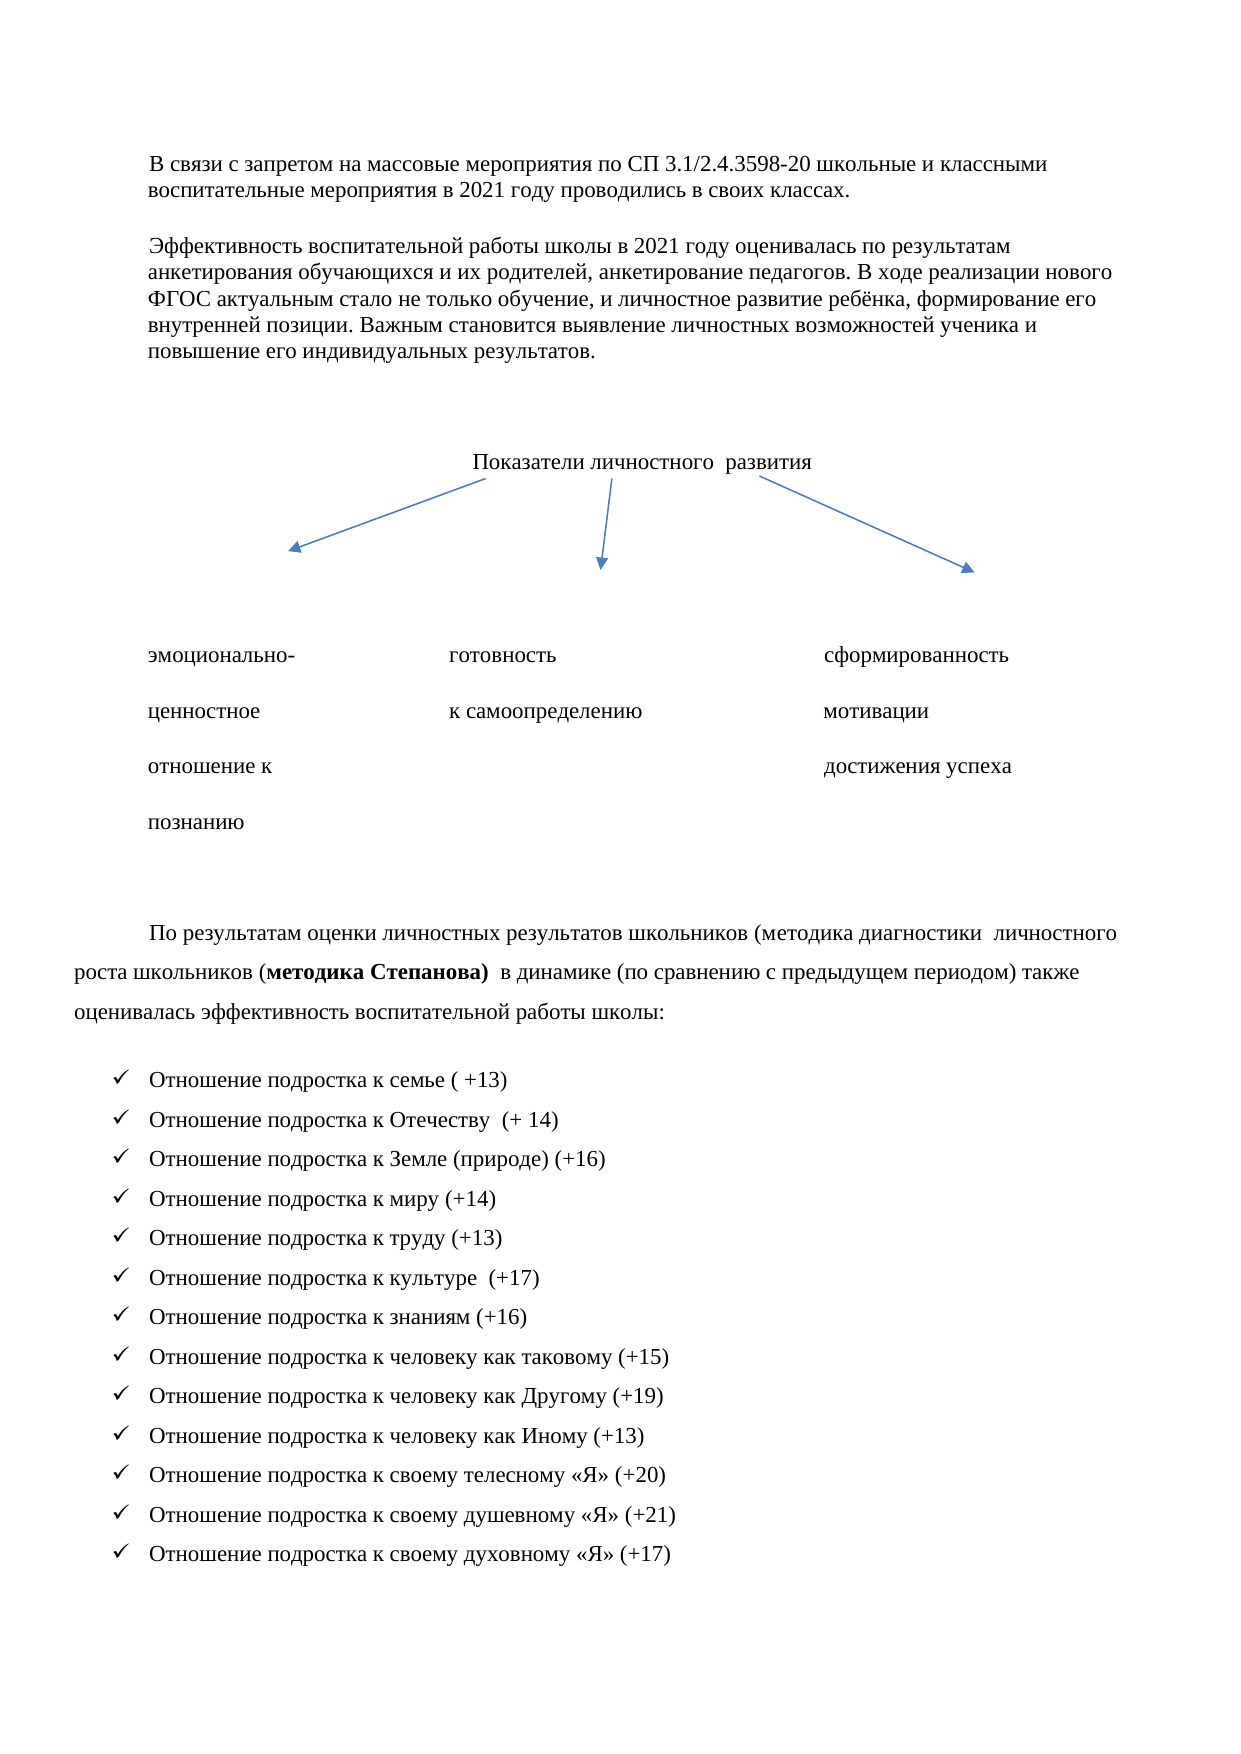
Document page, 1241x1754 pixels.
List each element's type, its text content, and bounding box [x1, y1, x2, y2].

list Отношение подростка к труду (+13) [111, 1224, 1137, 1251]
text Показатели личностного развития [148, 448, 1137, 475]
list Отношение подростка к семье ( +13) [111, 1066, 1137, 1093]
list Отношение подростка к своему духовному «Я» (+17) [111, 1540, 1137, 1567]
list Отношение подростка к культуре (+17) [111, 1264, 1137, 1290]
text отношение к достижения успеха [148, 752, 1137, 779]
list Отношение подростка к знаниям (+16) [111, 1303, 1137, 1330]
text По результатам оценки личностных результатов школьников (методика диагностики личностного роста школьников (методика Степанова) в динамике (по сравнению с предыдущем периодом) также оценивалась эффективность воспитательной работы школы: [74, 919, 1137, 1024]
list Отношение подростка к своему телесному «Я» (+20) [111, 1461, 1137, 1488]
text ценностное к самоопределению мотивации [148, 697, 1137, 723]
list Отношение подростка к Земле (природе) (+16) [111, 1145, 1137, 1172]
text эмоционально- готовность сформированность [148, 641, 1137, 668]
list Отношение подростка к человеку как таковому (+15) [111, 1343, 1137, 1369]
list Отношение подростка к своему душевному «Я» (+21) [111, 1501, 1137, 1527]
text познанию [148, 808, 1137, 834]
list Отношение подростка к миру (+14) [111, 1185, 1137, 1211]
list Отношение подростка к человеку как Иному (+13) [111, 1422, 1137, 1448]
text В связи с запретом на массовые мероприятия по СП 3.1/2.4.3598-20 школьные и классными воспитательные мероприятия в 2021 году проводились в своих классах. [148, 150, 1137, 203]
list Отношение подростка к Отечеству (+ 14) [111, 1106, 1137, 1132]
list Отношение подростка к человеку как Другому (+19) [111, 1382, 1137, 1409]
text Эффективность воспитательной работы школы в 2021 году оценивалась по результатам анкетирования обучающихся и их родителей, анкетирование педагогов. В ходе реализации нового ФГОС актуальным стало не только обучение, и личностное развитие ребёнка, формирование его внутренней позиции. Важным становится выявление личностных возможностей ученика и повышение его индивидуальных результатов. [148, 232, 1137, 364]
